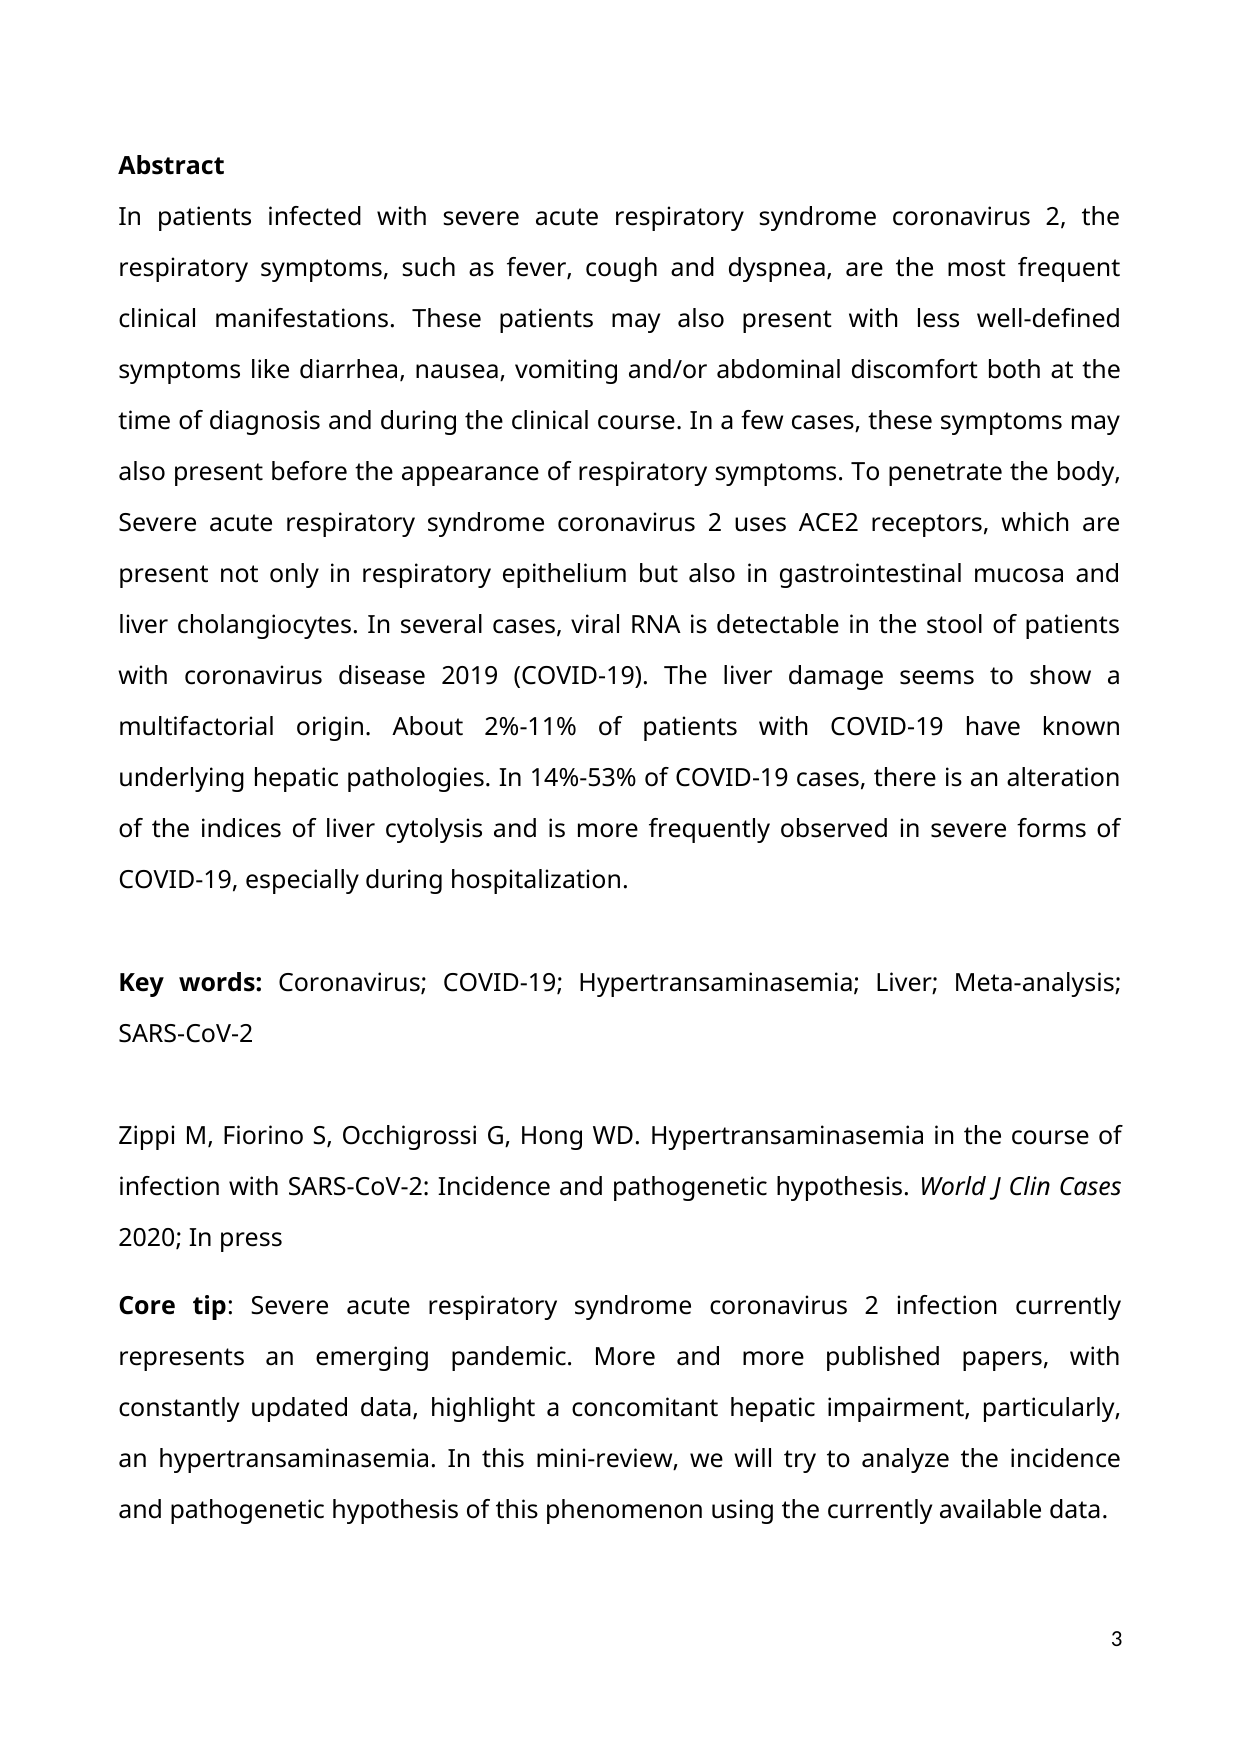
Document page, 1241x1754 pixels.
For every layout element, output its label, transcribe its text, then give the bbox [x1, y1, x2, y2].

text Key words: Coronavirus; COVID-19; Hypertransaminasemia; Liver; Meta-analysis; SARS-CoV-2 [118, 964, 1122, 1049]
text Abstract [118, 148, 1122, 182]
text Zippi M, Fiorino S, Occhigrossi G, Hong WD. Hypertransaminasemia in the course of infection with SARS-CoV-2: Incidence and pathogenetic hypothesis. World J Clin Cases 2020; In press [118, 1117, 1122, 1253]
text In patients infected with severe acute respiratory syndrome coronavirus 2, the respiratory symptoms, such as fever, cough and dyspnea, are the most frequent clinical manifestations. These patients may also present with less well-defined symptoms like diarrhea, nausea, vomiting and/or abdominal discomfort both at the time of diagnosis and during the clinical course. In a few cases, these symptoms may also present before the appearance of respiratory symptoms. To penetrate the body, Severe acute respiratory syndrome coronavirus 2 uses ACE2 receptors, which are present not only in respiratory epithelium but also in gastrointestinal mucosa and liver cholangiocytes. In several cases, viral RNA is detectable in the stool of patients with coronavirus disease 2019 (COVID-19). The liver damage seems to show a multifactorial origin. About 2%-11% of patients with COVID-19 have known underlying hepatic pathologies. In 14%-53% of COVID-19 cases, there is an alteration of the indices of liver cytolysis and is more frequently observed in severe forms of COVID-19, especially during hospitalization. [118, 199, 1122, 896]
text Core tip: Severe acute respiratory syndrome coronavirus 2 infection currently represents an emerging pandemic. More and more published papers, with constantly updated data, highlight a concomitant hepatic impairment, particularly, an hypertransaminasemia. In this mini-review, we will try to analyze the incidence and pathogenetic hypothesis of this phenomenon using the currently available data. [118, 1287, 1122, 1526]
